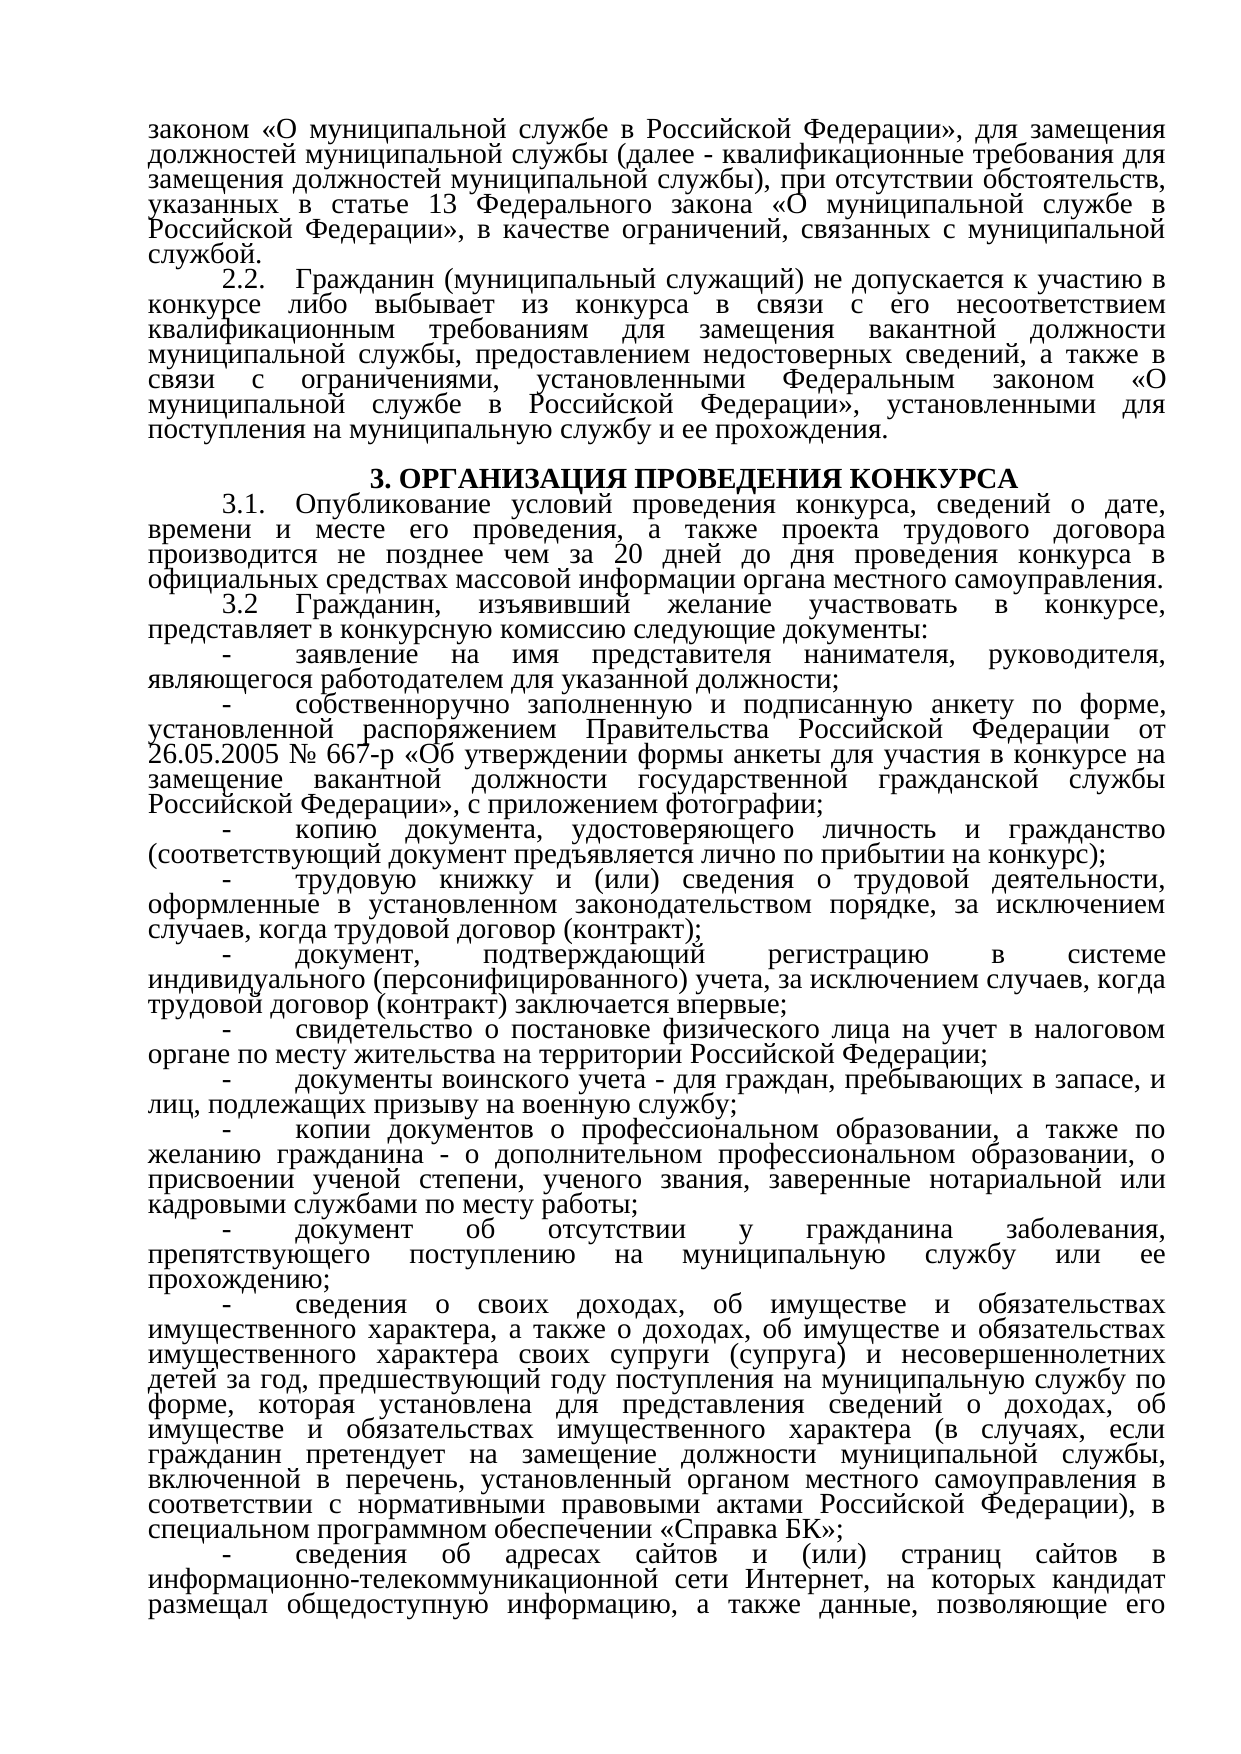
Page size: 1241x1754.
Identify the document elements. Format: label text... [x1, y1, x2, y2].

text 3.1. Опубликование условий проведения конкурса, сведений о дате, времени и месте его проведения, а также проекта трудового договора производится не позднее чем за 20 дней до дня проведения конкурса в официальных средствах массовой информации органа местного самоуправления. [148, 493, 1167, 593]
text - копию документа, удостоверяющего личность и гражданство (соответствующий документ предъявляется лично по прибытии на конкурс); [148, 818, 1167, 868]
text - документ об отсутствии у гражданина заболевания, препятствующего поступлению на муниципальную службу или ее прохождению; [148, 1218, 1167, 1293]
text - свидетельство о постановке физического лица на учет в налоговом органе по месту жительства на территории Российской Федерации; [148, 1018, 1167, 1068]
text - трудовую книжку и (или) сведения о трудовой деятельности, оформленные в установленном законодательством порядке, за исключением случаев, когда трудовой договор (контракт); [148, 868, 1167, 943]
text - документ, подтверждающий регистрацию в системе индивидуального (персонифицированного) учета, за исключением случаев, когда трудовой договор (контракт) заключается впервые; [148, 943, 1167, 1018]
text - сведения о своих доходах, об имуществе и обязательствах имущественного характера, а также о доходах, об имуществе и обязательствах имущественного характера своих супруги (супруга) и несовершеннолетних детей за год, предшествующий году поступления на муниципальную службу по форме, которая установлена для представления сведений о доходах, об имуществе и обязательствах имущественного характера (в случаях, если гражданин претендует на замещение должности муниципальной службы, включенной в перечень, установленный органом местного самоуправления в соответствии с нормативными правовыми актами Российской Федерации), в специальном программном обеспечении «Справка БК»; [148, 1293, 1167, 1543]
text - документы воинского учета - для граждан, пребывающих в запасе, и лиц, подлежащих призыву на военную службу; [148, 1068, 1167, 1118]
text - копии документов о профессиональном образовании, а также по желанию гражданина - о дополнительном профессиональном образовании, о присвоении ученой степени, ученого звания, заверенные нотариальной или кадровыми службами по месту работы; [148, 1118, 1167, 1218]
title 3. ОРГАНИЗАЦИЯ ПРОВЕДЕНИЯ КОНКУРСА [148, 468, 1167, 493]
text 2.2. Гражданин (муниципальный служащий) не допускается к участию в конкурсе либо выбывает из конкурса в связи с его несоответствием квалификационным требованиям для замещения вакантной должности муниципальной службы, предоставлением недостоверных сведений, а также в связи с ограничениями, установленными Федеральным законом «О муниципальной службе в Российской Федерации», установленными для поступления на муниципальную службу и ее прохождения. [148, 268, 1167, 443]
text - заявление на имя представителя нанимателя, руководителя, являющегося работодателем для указанной должности; [148, 643, 1167, 693]
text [148, 118, 1167, 268]
text 3.2 Гражданин, изъявивший желание участвовать в конкурсе, представляет в конкурсную комиссию следующие документы: [148, 593, 1167, 643]
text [148, 1543, 1167, 1618]
text - собственноручно заполненную и подписанную анкету по форме, установленной распоряжением Правительства Российской Федерации от 26.05.2005 № 667-р «Об утверждении формы анкеты для участия в конкурсе на замещение вакантной должности государственной гражданской службы Российской Федерации», с приложением фотографии; [148, 693, 1167, 818]
